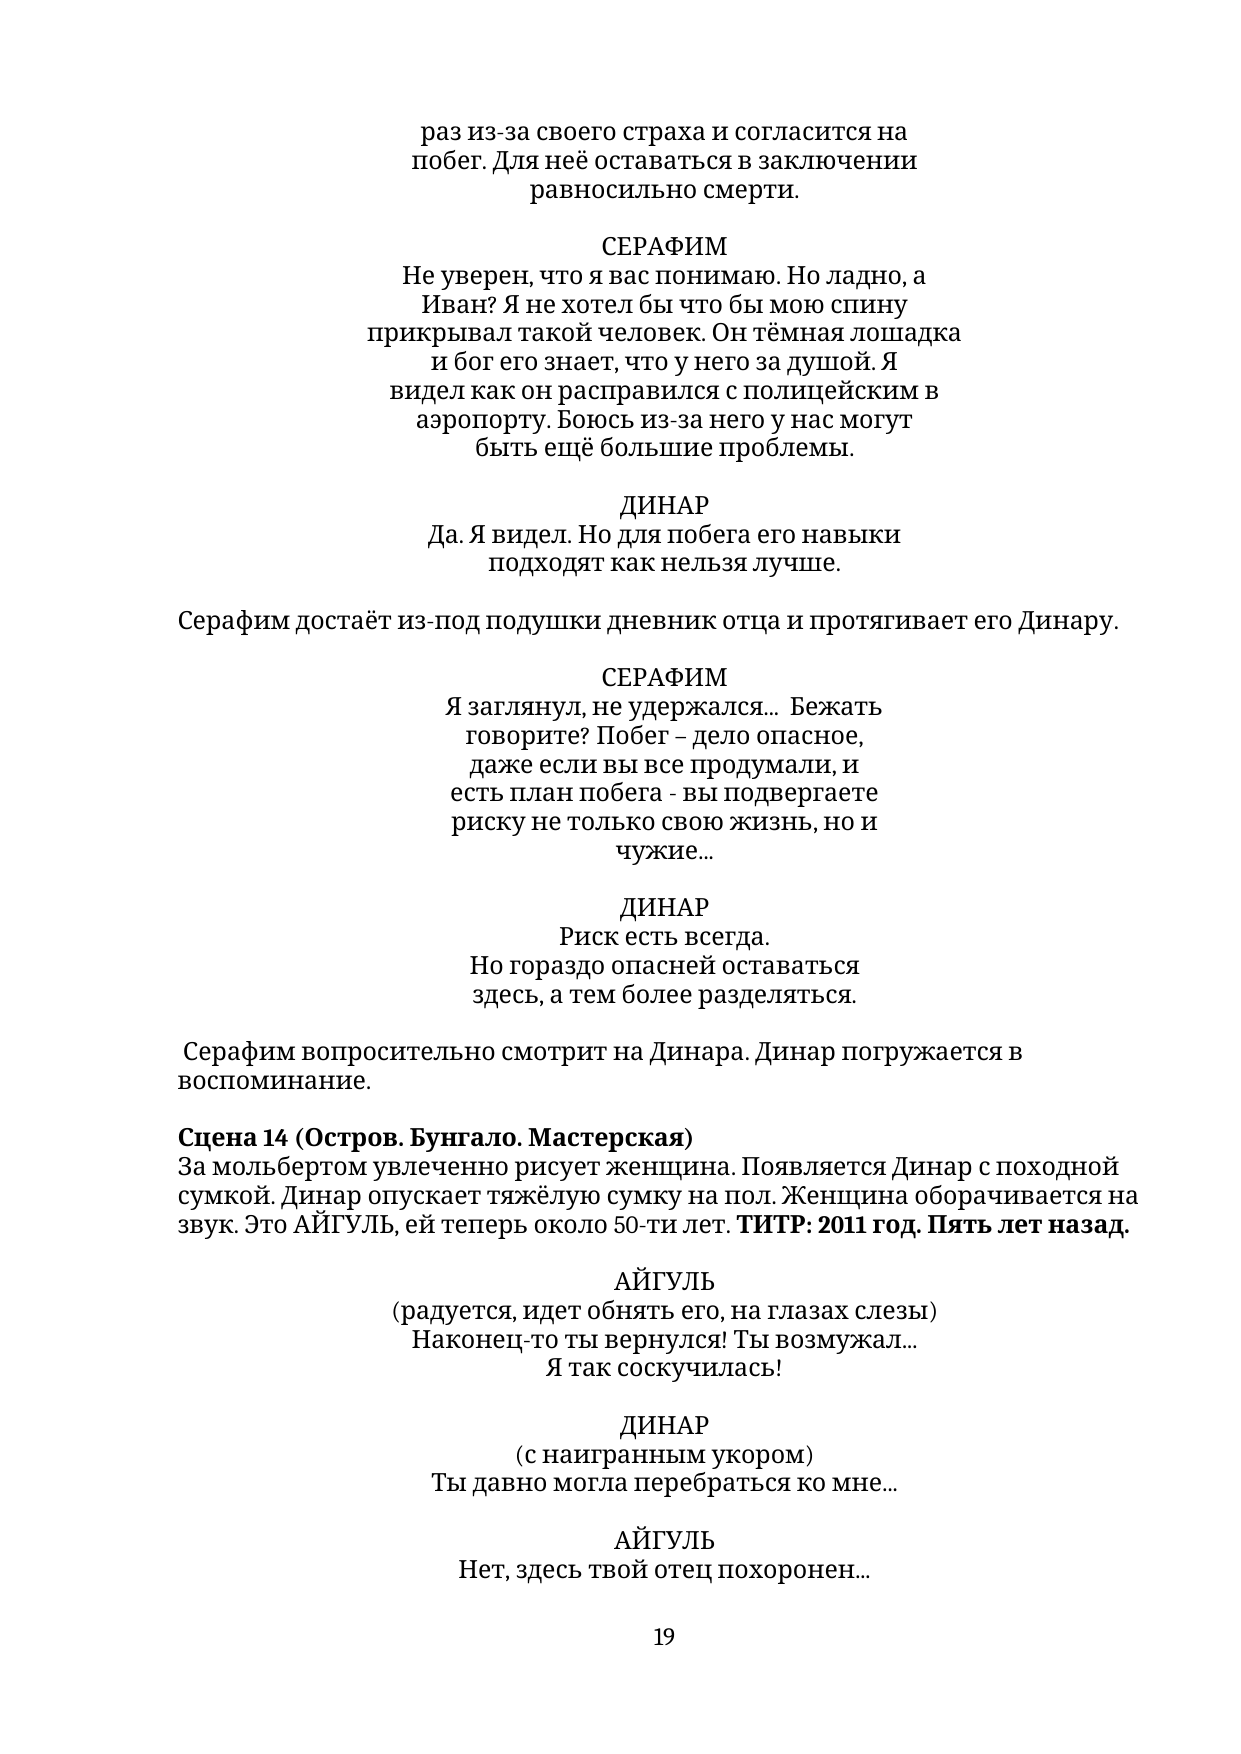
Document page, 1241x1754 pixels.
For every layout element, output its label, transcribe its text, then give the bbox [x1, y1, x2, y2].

text прикрывал такой человек. Он тёмная лошадка [177, 319, 1152, 348]
text Нет, здесь твой отец похоронен... [177, 1556, 1152, 1584]
text (радуется, идет обнять его, на глазах слезы) [177, 1297, 1152, 1326]
text Да. Я видел. Но для побега его навыки [177, 521, 1152, 549]
text риску не только свою жизнь, но и [177, 808, 1152, 837]
text и бог его знает, что у него за душой. Я [177, 348, 1152, 377]
text чужие... [177, 837, 1152, 866]
text равносильно смерти. [177, 176, 1152, 204]
text Риск есть всегда. [177, 923, 1152, 952]
text Не уверен, что я вас понимаю. Но ладно, а [177, 262, 1152, 291]
text Ты давно могла перебраться ко мне... [177, 1469, 1152, 1498]
text Иван? Я не хотел бы что бы мою спину [177, 291, 1152, 319]
text быть ещё большие проблемы. [177, 434, 1152, 463]
text АЙГУЛЬ [177, 1527, 1152, 1556]
text ДИНАР [177, 894, 1152, 923]
text АЙГУЛЬ [177, 1268, 1152, 1297]
text подходят как нельзя лучше. [177, 549, 1152, 578]
text даже если вы все продумали, и [177, 751, 1152, 779]
text говорите? Побег – дело опасное, [177, 722, 1152, 751]
text Серафим вопросительно смотрит на Динара. Динар погружается в воспоминание. [177, 1038, 1152, 1096]
text Наконец-то ты вернулся! Ты возмужал... [177, 1326, 1152, 1354]
text Я заглянул, не удержался... Бежать [177, 693, 1152, 722]
text раз из-за своего страха и согласится на [177, 118, 1152, 147]
text СЕРАФИМ [177, 233, 1152, 262]
text Но гораздо опасней оставаться [177, 952, 1152, 981]
text СЕРАФИМ [177, 664, 1152, 693]
text (с наигранным укором) [177, 1441, 1152, 1469]
text ДИНАР [177, 1412, 1152, 1441]
text ДИНАР [177, 492, 1152, 521]
text Серафим достаёт из-под подушки дневник отца и протягивает его Динару. [177, 607, 1152, 636]
text есть план побега - вы подвергаете [177, 779, 1152, 808]
text Сцена 14 (Остров. Бунгало. Мастерская) [177, 1124, 1152, 1153]
text побег. Для неё оставаться в заключении [177, 147, 1152, 176]
text аэропорту. Боюсь из-за него у нас могут [177, 406, 1152, 434]
text здесь, а тем более разделяться. [177, 981, 1152, 1009]
text За мольбертом увлеченно рисует женщина. Появляется Динар с походной сумкой. Динар опускает тяжёлую сумку на пол. Женщина оборачивается на звук. Это АЙГУЛЬ, ей теперь около 50-ти лет. ТИТР: 2011 год. Пять лет назад. [177, 1153, 1152, 1239]
text видел как он расправился с полицейским в [177, 377, 1152, 406]
text Я так соскучилась! [177, 1354, 1152, 1383]
